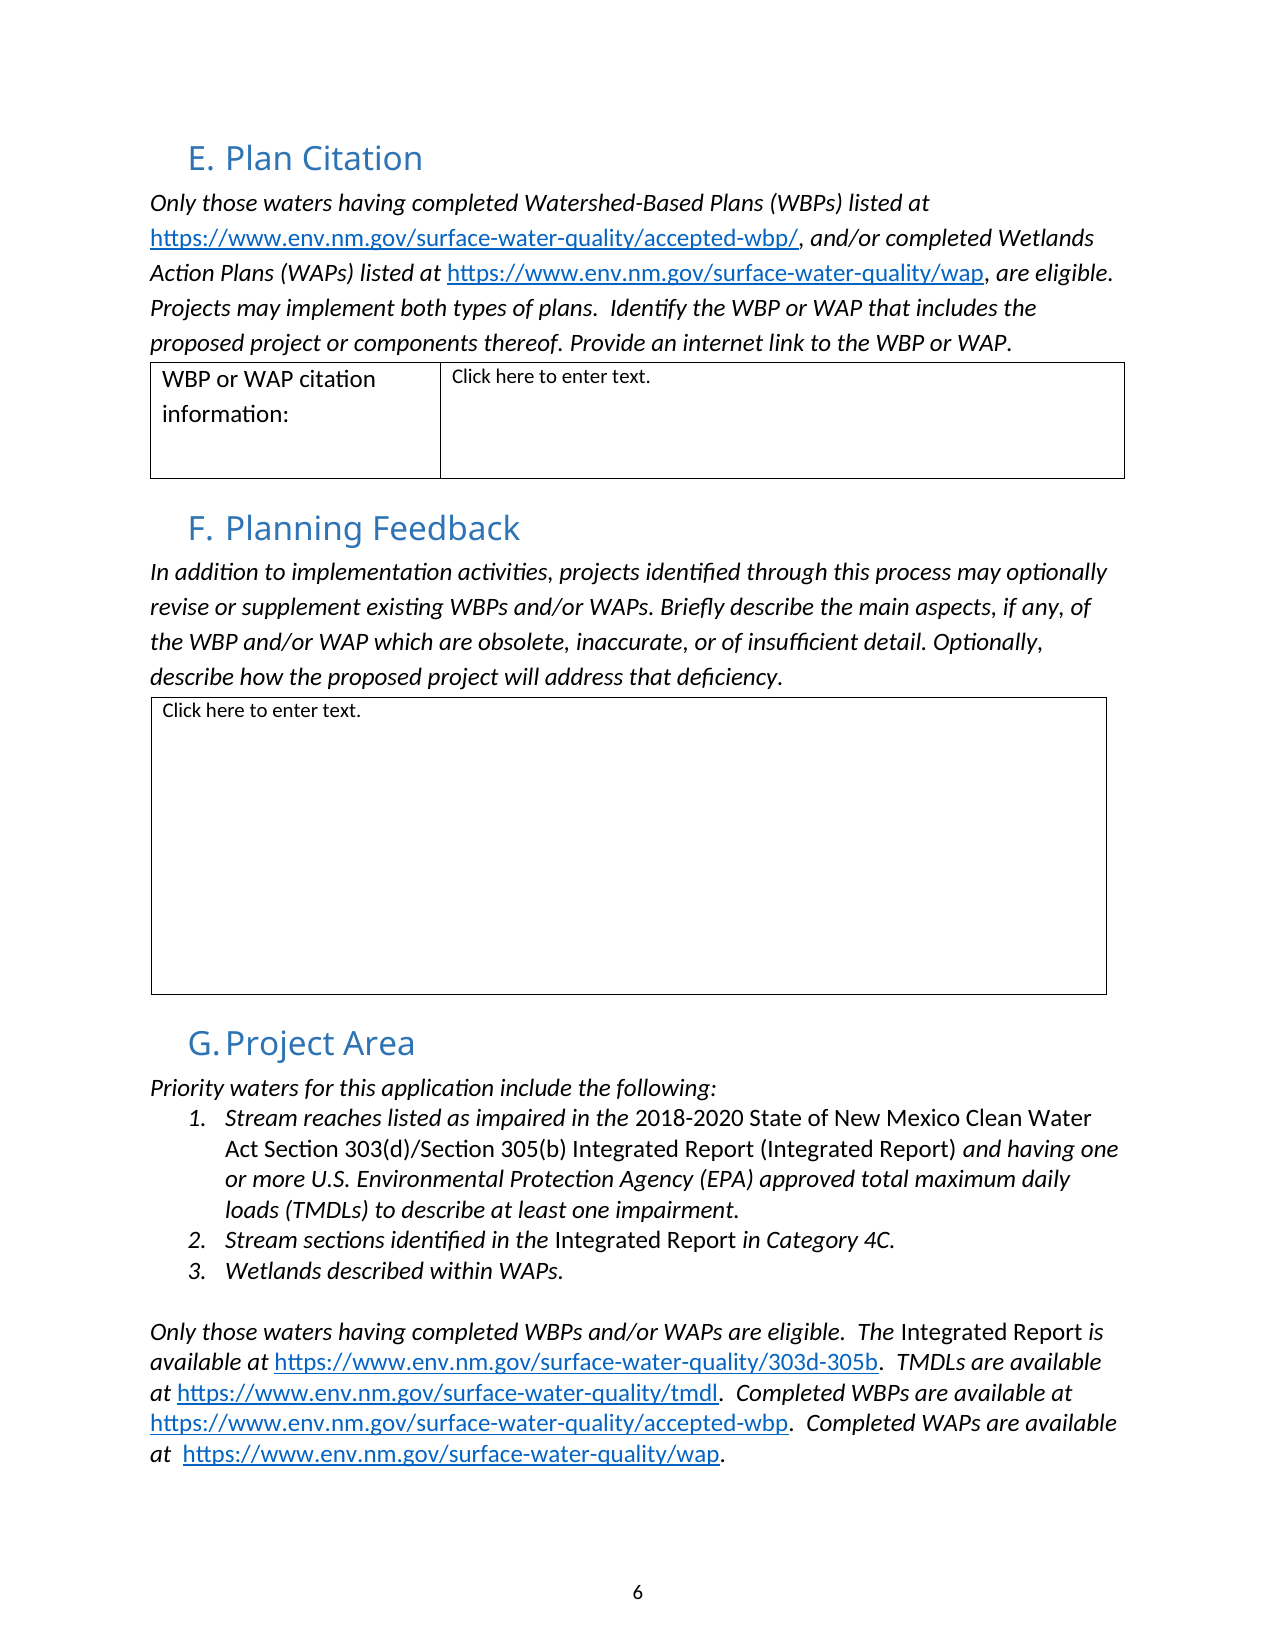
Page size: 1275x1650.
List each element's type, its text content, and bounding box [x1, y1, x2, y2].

text Priority waters for this application include the following: [150, 1072, 1125, 1102]
table_header [152, 698, 1106, 994]
table_header WBP or WAP citation information: [151, 363, 440, 478]
text Only those waters having completed WBPs and/or WAPs are eligible. The Integrated Report is available at https://www.env.nm.gov/surface-water-quality/303d-305b. TMDLs are available at https://www.env.nm.gov/surface-water-quality/tmdl. Completed WBPs are available at https://www.env.nm.gov/surface-water-quality/accepted-wbp. Completed WAPs are available at https://www.env.nm.gov/surface-water-quality/wap. [150, 1316, 1125, 1469]
list Stream sections identified in the Integrated Report in Category 4C. [187, 1224, 1125, 1255]
subtitle Plan Citation [187, 135, 1125, 180]
list Wetlands described within WAPs. [187, 1255, 1125, 1286]
subtitle Only those waters having completed Watershed-Based Plans (WBPs) listed at https://www.env.nm.gov/surface-water-quality/accepted-wbp/, and/or completed Wetlands Action Plans (WAPs) listed at https://www.env.nm.gov/surface-water-quality/wap, are eligible. Projects may implement both types of plans. Identify the WBP or WAP that includes the proposed project or components thereof. Provide an internet link to the WBP or WAP. [150, 187, 1125, 358]
subtitle Planning Feedback [187, 504, 1125, 550]
table_header [441, 363, 1124, 478]
subtitle In addition to implementation activities, projects identified through this process may optionally revise or supplement existing WBPs and/or WAPs. Briefly describe the main aspects, if any, of the WBP and/or WAP which are obsolete, inaccurate, or of insufficient detail. Optionally, describe how the proposed project will address that deficiency. [150, 557, 1125, 692]
list Stream reaches listed as impaired in the 2018-2020 State of New Mexico Clean Water Act Section 303(d)/Section 305(b) Integrated Report (Integrated Report) and having one or more U.S. Environmental Protection Agency (EPA) approved total maximum daily loads (TMDLs) to describe at least one impairment. [187, 1102, 1125, 1224]
subtitle Project Area [187, 1020, 1125, 1065]
